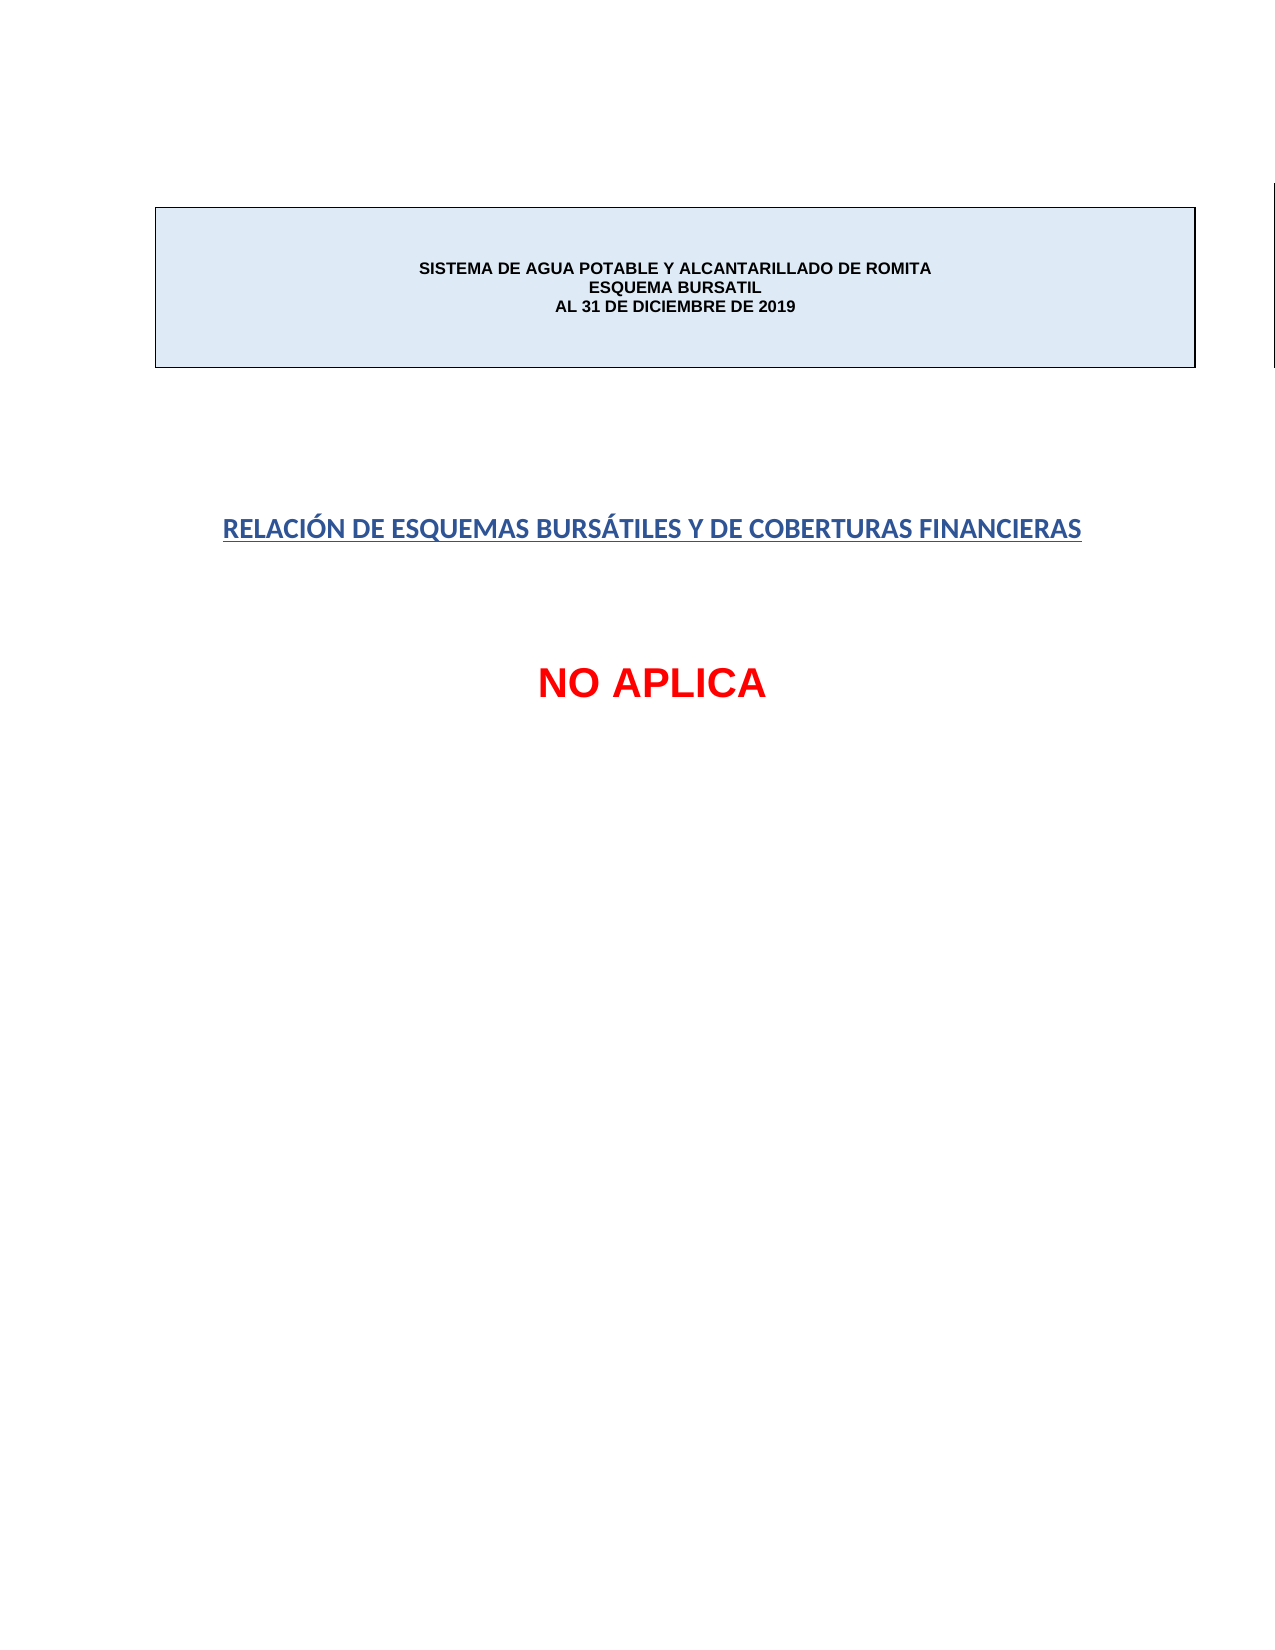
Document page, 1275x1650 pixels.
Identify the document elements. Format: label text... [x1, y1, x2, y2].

table_header [148, 183, 1274, 368]
text NO APLICA [148, 658, 1157, 706]
text RELACIÓN DE ESQUEMAS BURSÁTILES Y DE COBERTURAS FINANCIERAS [148, 510, 1157, 546]
